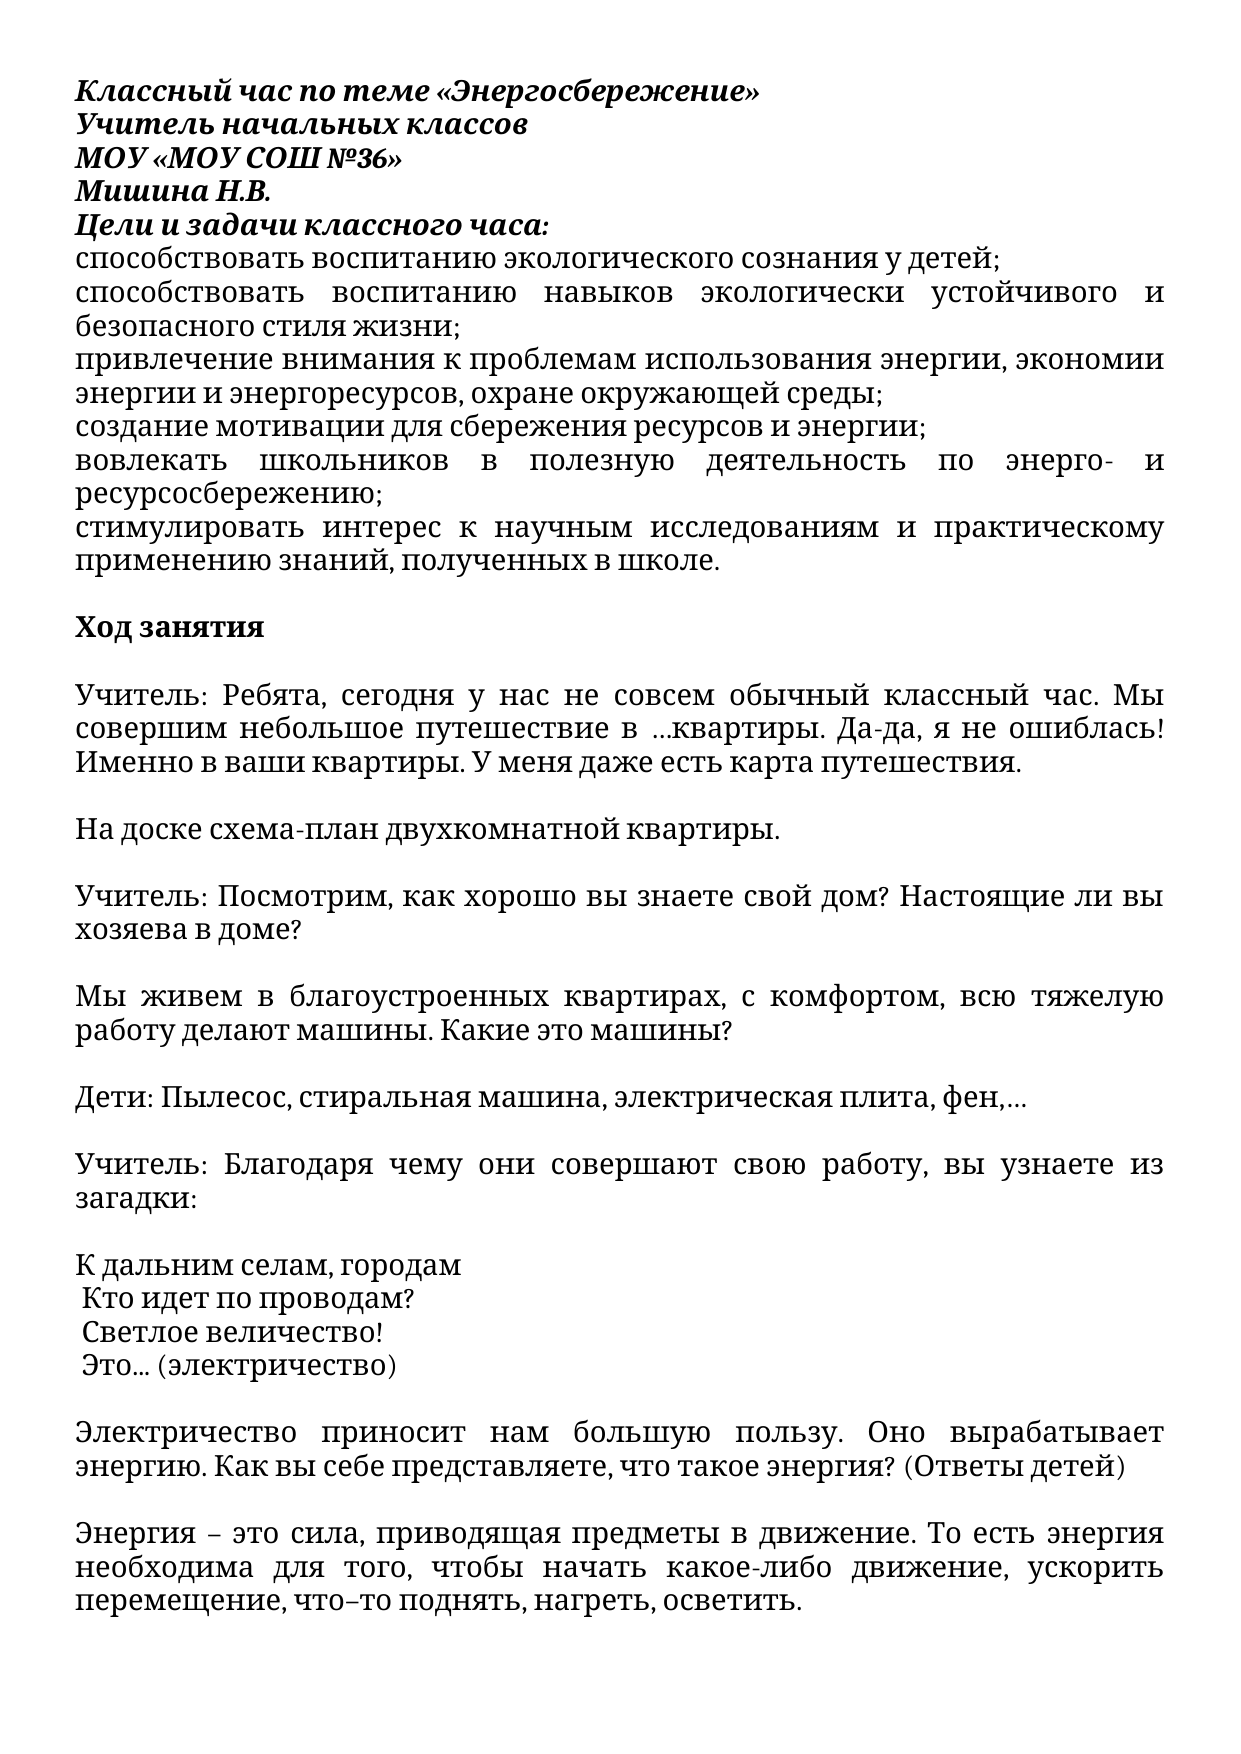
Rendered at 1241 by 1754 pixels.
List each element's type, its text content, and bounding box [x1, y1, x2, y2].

text вовлекать школьников в полезную деятельность по энерго- и ресурсосбережению; [75, 444, 1165, 511]
text Учитель: Ребята, сегодня у нас не совсем обычный классный час. Мы совершим небольшое путешествие в …квартиры. Да-да, я не ошиблась! Именно в ваши квартиры. У меня даже есть карта путешествия. [75, 679, 1165, 779]
text К дальним селам, городам [75, 1249, 1165, 1282]
text Учитель начальных классов [75, 108, 1165, 142]
text Мишина Н.В. [75, 176, 1165, 209]
text Мы живем в благоустроенных квартирах, с комфортом, всю тяжелую работу делают машины. Какие это машины? [75, 981, 1165, 1048]
text способствовать воспитанию навыков экологически устойчивого и безопасного стиля жизни; [75, 276, 1165, 343]
text стимулировать интерес к научным исследованиям и практическому применению знаний, полученных в школе. [75, 511, 1165, 578]
text Классный час по теме «Энергосбережение» [75, 75, 1165, 108]
text создание мотивации для сбережения ресурсов и энергии; [75, 410, 1165, 444]
text Светлое величество! [75, 1316, 1165, 1349]
text Кто идет по проводам? [75, 1282, 1165, 1316]
text МОУ «МОУ СОШ №36» [75, 142, 1165, 176]
text способствовать воспитанию экологического сознания у детей; [75, 243, 1165, 276]
text Учитель: Благодаря чему они совершают свою работу, вы узнаете из загадки: [75, 1148, 1165, 1215]
text Энергия – это сила, приводящая предметы в движение. То есть энергия необходима для того, чтобы начать какое-либо движение, ускорить перемещение, что–то поднять, нагреть, осветить. [75, 1517, 1165, 1618]
text Ход занятия [75, 612, 1165, 645]
text Дети: Пылесос, стиральная машина, электрическая плита, фен,… [75, 1081, 1165, 1115]
text Учитель: Посмотрим, как хорошо вы знаете свой дом? Настоящие ли вы хозяева в доме? [75, 880, 1165, 947]
text привлечение внимания к проблемам использования энергии, экономии энергии и энергоресурсов, охране окружающей среды; [75, 343, 1165, 410]
text На доске схема-план двухкомнатной квартиры. [75, 813, 1165, 846]
text Электричество приносит нам большую пользу. Оно вырабатывает энергию. Как вы себе представляете, что такое энергия? (Ответы детей) [75, 1417, 1165, 1484]
text Цели и задачи классного часа: [75, 209, 1165, 243]
text Это... (электричество) [75, 1349, 1165, 1383]
